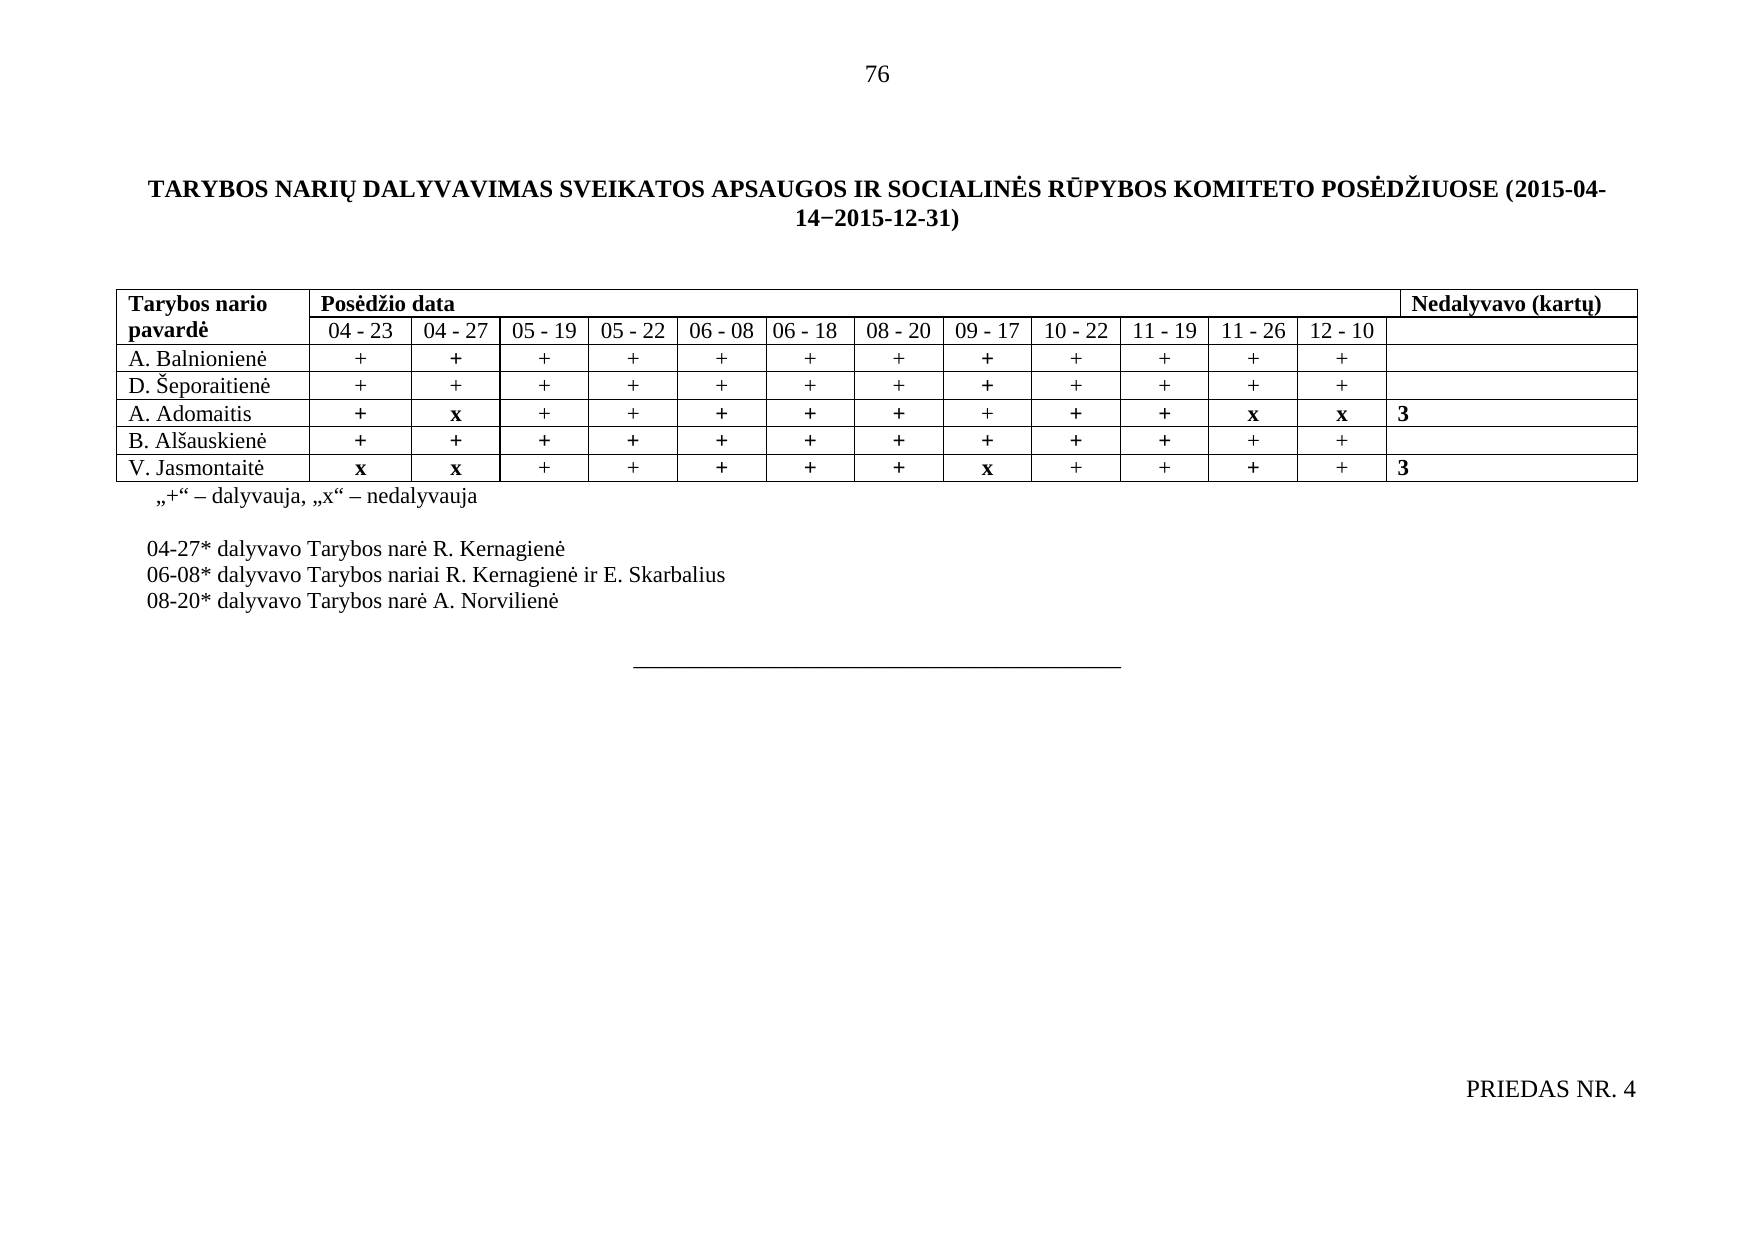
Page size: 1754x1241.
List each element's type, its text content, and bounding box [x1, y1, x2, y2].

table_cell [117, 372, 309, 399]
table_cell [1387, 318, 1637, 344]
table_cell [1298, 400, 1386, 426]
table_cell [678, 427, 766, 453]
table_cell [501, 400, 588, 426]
text „+“ – dalyvauja, „x“ – nedalyvauja [118, 482, 1636, 508]
text _______________________________________ [118, 642, 1636, 671]
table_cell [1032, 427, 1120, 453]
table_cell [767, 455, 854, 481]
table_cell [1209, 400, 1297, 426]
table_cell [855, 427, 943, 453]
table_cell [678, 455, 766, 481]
text PRIEDAS NR. 4 [118, 1074, 1636, 1102]
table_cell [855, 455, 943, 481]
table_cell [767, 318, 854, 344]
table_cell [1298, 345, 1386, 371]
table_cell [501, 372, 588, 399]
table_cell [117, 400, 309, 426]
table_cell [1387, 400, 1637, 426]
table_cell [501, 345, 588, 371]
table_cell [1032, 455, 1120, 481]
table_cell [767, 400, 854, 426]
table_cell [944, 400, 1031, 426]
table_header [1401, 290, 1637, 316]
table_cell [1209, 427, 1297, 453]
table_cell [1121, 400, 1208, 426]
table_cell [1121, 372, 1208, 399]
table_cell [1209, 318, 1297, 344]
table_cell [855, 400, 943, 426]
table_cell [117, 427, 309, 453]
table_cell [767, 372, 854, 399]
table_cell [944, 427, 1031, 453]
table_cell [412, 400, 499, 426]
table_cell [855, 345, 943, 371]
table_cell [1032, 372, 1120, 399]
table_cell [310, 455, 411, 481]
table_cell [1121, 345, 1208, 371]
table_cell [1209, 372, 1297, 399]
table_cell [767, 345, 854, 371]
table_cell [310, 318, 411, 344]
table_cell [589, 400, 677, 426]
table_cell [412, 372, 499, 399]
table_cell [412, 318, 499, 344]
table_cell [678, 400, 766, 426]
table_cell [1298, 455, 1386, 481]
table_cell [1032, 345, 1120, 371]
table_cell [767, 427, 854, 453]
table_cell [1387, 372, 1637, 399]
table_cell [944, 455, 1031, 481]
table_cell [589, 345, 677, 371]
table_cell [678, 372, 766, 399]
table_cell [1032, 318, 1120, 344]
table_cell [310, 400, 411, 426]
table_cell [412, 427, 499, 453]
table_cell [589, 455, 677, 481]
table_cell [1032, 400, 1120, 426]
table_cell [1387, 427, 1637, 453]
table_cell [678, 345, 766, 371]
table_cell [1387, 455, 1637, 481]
text 06-08* dalyvavo Tarybos nariai R. Kernagienė ir E. Skarbalius [118, 561, 1636, 587]
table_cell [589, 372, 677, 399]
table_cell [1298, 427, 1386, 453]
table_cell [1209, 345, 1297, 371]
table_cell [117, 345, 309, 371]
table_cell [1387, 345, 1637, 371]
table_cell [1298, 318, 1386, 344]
text 04-27* dalyvavo Tarybos narė R. Kernagienė [118, 534, 1636, 561]
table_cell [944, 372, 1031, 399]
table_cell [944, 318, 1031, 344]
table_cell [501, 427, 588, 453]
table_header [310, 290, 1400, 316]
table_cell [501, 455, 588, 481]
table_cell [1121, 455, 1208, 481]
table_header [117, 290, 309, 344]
text 08-20* dalyvavo Tarybos narė A. Norvilienė [118, 587, 1636, 614]
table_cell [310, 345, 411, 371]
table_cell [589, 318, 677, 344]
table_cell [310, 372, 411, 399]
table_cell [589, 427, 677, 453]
text TARYBOS NARIŲ DALYVAVIMAS SVEIKATOS APSAUGOS IR SOCIALINĖS RŪPYBOS KOMITETO POSĖDŽIUOSE (2015-04-14−2015-12-31) [118, 174, 1636, 232]
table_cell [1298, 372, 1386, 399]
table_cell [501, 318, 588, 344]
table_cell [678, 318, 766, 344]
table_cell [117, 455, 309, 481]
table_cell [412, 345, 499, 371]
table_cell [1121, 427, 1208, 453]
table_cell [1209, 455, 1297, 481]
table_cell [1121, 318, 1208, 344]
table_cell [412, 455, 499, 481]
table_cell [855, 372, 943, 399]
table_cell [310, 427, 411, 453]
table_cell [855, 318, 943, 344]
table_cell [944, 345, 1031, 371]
